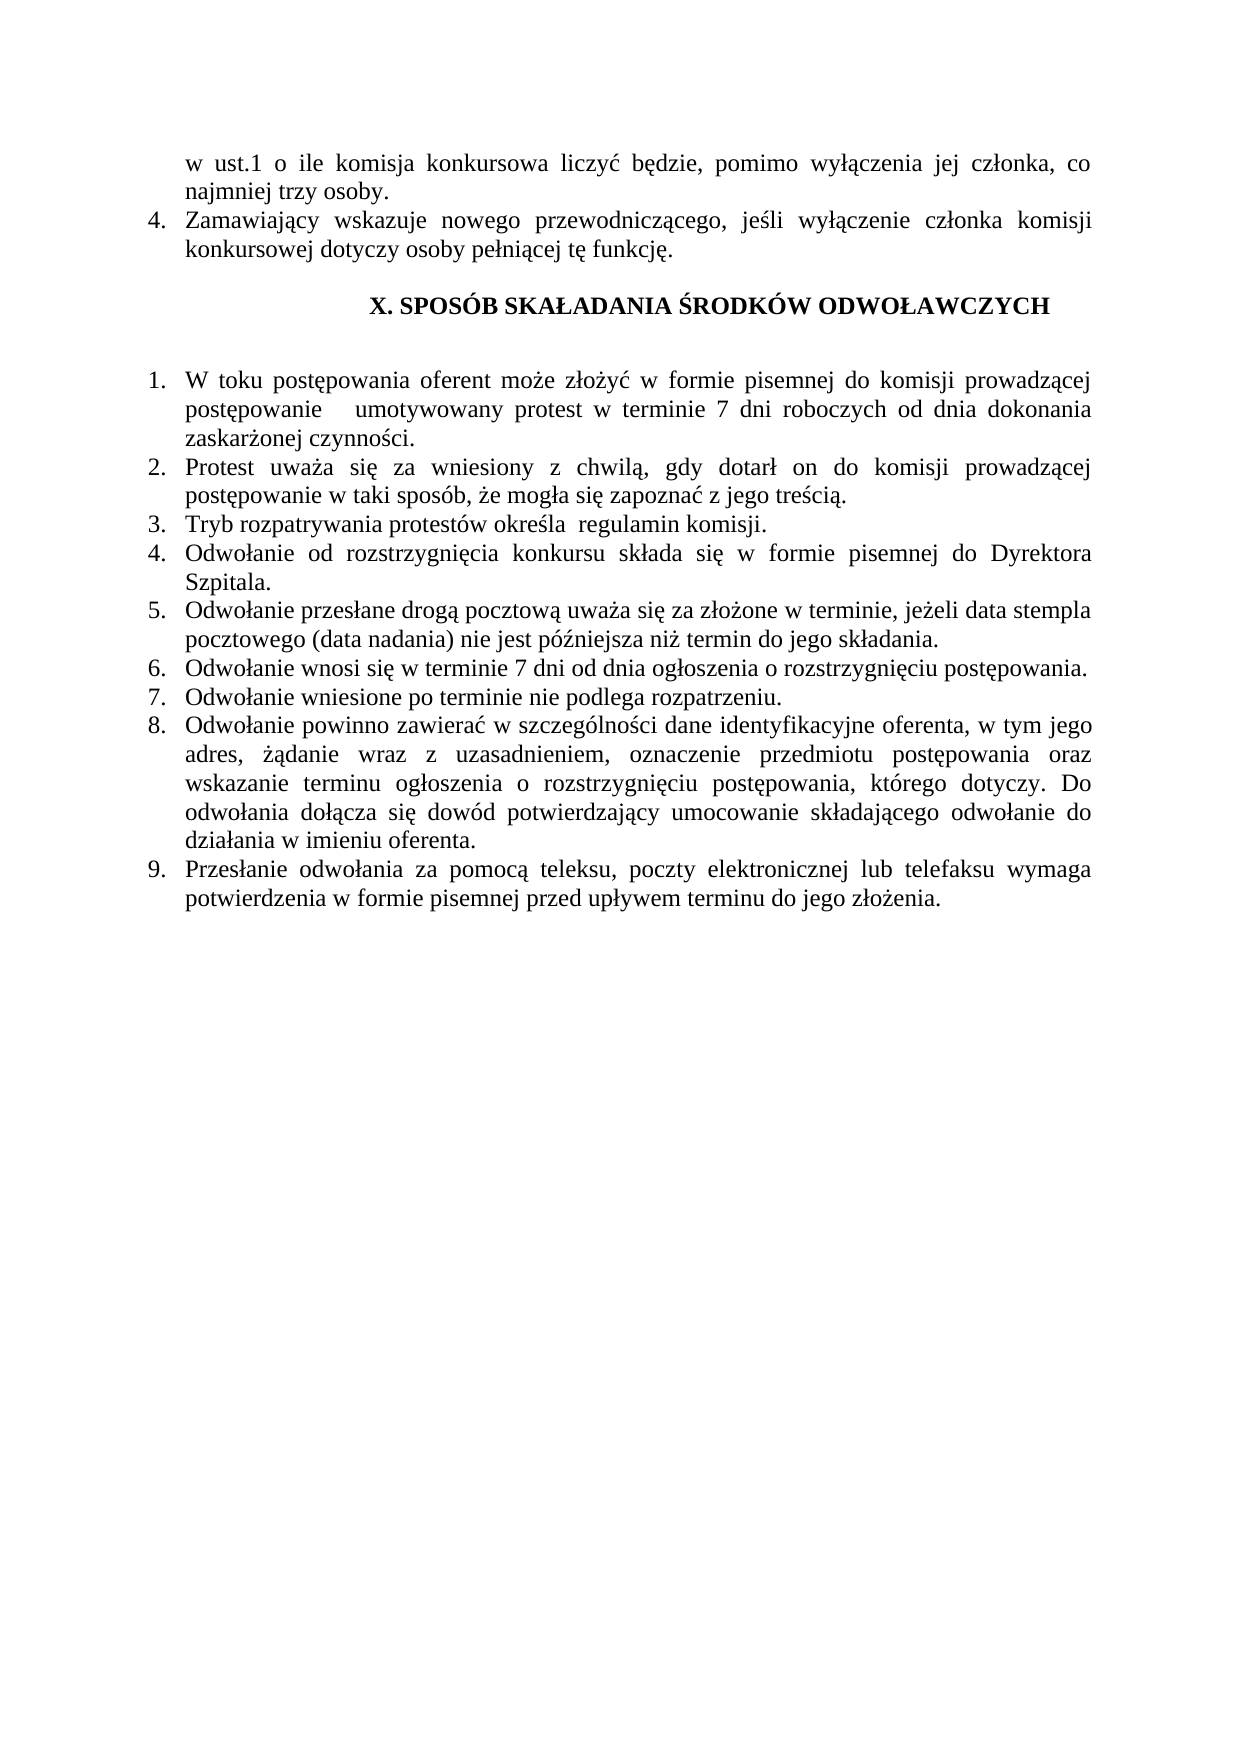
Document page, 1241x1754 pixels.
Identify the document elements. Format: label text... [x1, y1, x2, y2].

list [148, 148, 1093, 205]
list Protest uważa się za wniesiony z chwilą, gdy dotarł on do komisji prowadzącej postępowanie w taki sposób, że mogła się zapoznać z jego treścią. [148, 452, 1093, 509]
text X. SPOSÓB SKAŁADANIA ŚRODKÓW ODWOŁAWCZYCH [148, 291, 1093, 320]
list Odwołanie powinno zawierać w szczególności dane identyfikacyjne oferenta, w tym jego adres, żądanie wraz z uzasadnieniem, oznaczenie przedmiotu postępowania oraz wskazanie terminu ogłoszenia o rozstrzygnięciu postępowania, którego dotyczy. Do odwołania dołącza się dowód potwierdzający umocowanie składającego odwołanie do działania w imieniu oferenta. [148, 711, 1093, 854]
list Tryb rozpatrywania protestów określa regulamin komisji. [148, 509, 1093, 538]
list W toku postępowania oferent może złożyć w formie pisemnej do komisji prowadzącej postępowanie umotywowany protest w terminie 7 dni roboczych od dnia dokonania zaskarżonej czynności. [148, 366, 1093, 452]
list Przesłanie odwołania za pomocą teleksu, poczty elektronicznej lub telefaksu wymaga potwierdzenia w formie pisemnej przed upływem terminu do jego złożenia. [148, 854, 1093, 912]
list Zamawiający wskazuje nowego przewodniczącego, jeśli wyłączenie członka komisji konkursowej dotyczy osoby pełniącej tę funkcję. [148, 205, 1093, 263]
list Odwołanie przesłane drogą pocztową uważa się za złożone w terminie, jeżeli data stempla pocztowego (data nadania) nie jest późniejsza niż termin do jego składania. [148, 596, 1093, 653]
list Odwołanie wnosi się w terminie 7 dni od dnia ogłoszenia o rozstrzygnięciu postępowania. [148, 653, 1093, 682]
list Odwołanie wniesione po terminie nie podlega rozpatrzeniu. [148, 682, 1093, 711]
list Odwołanie od rozstrzygnięcia konkursu składa się w formie pisemnej do Dyrektora Szpitala. [148, 538, 1093, 596]
